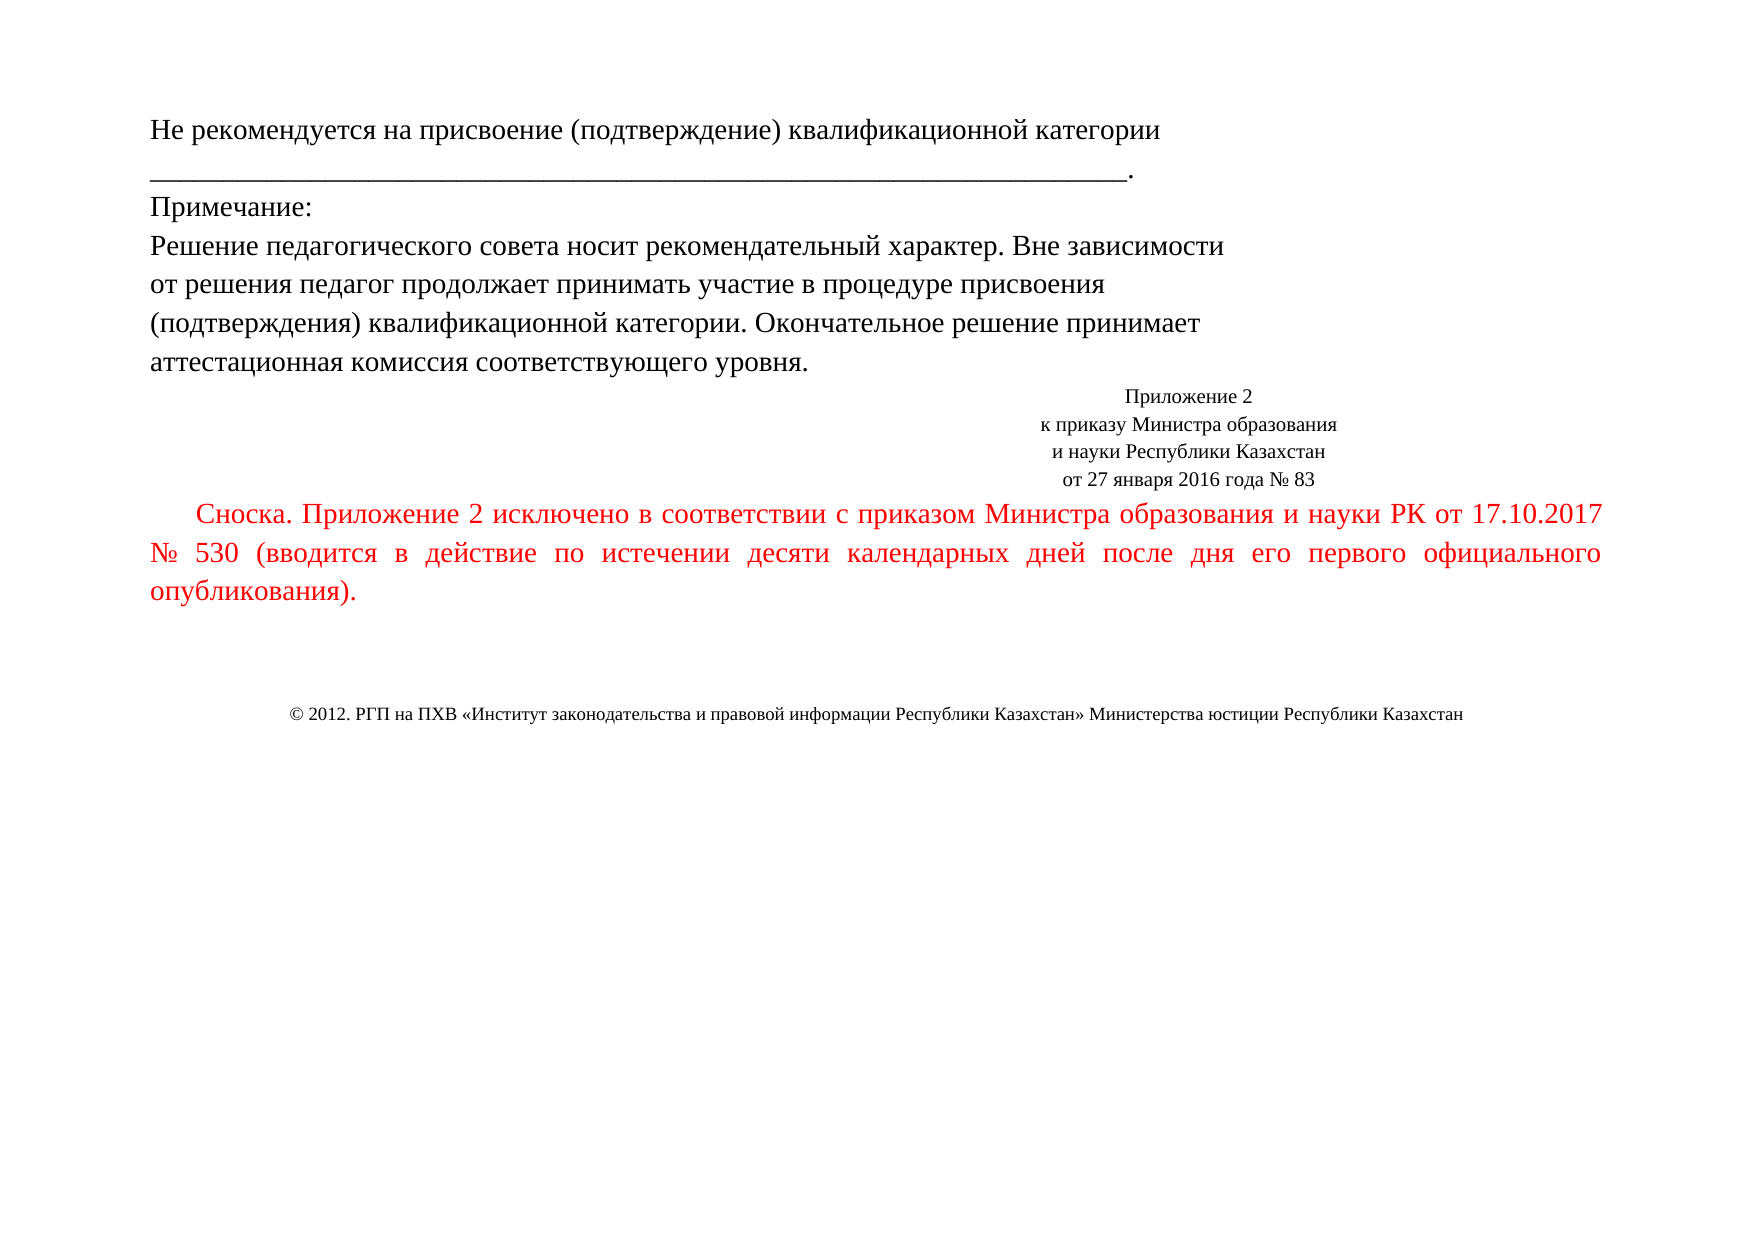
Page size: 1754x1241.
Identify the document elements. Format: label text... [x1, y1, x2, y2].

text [150, 151, 1604, 184]
text Сноска. Приложение 2 исключено в соответствии с приказом Министра образования и науки РК от 17.10.2017 № 530 (вводится в действие по истечении десяти календарных дней после дня его первого официального опубликования). [150, 496, 1604, 607]
text от решения педагог продолжает принимать участие в процедуре присвоения [150, 267, 1604, 300]
text аттестационная комиссия соответствующего уровня. [150, 344, 1604, 377]
text Примечание: [150, 189, 1604, 223]
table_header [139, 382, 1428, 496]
text Решение педагогического совета носит рекомендательный характер. Вне зависимости [150, 228, 1604, 262]
text Не рекомендуется на присвоение (подтверждение) квалификационной категории [150, 112, 1604, 146]
text © 2012. РГП на ПХВ «Институт законодательства и правовой информации Республики Казахстан» Министерства юстиции Республики Казахстан [150, 702, 1604, 724]
text (подтверждения) квалификационной категории. Окончательное решение принимает [150, 305, 1604, 339]
